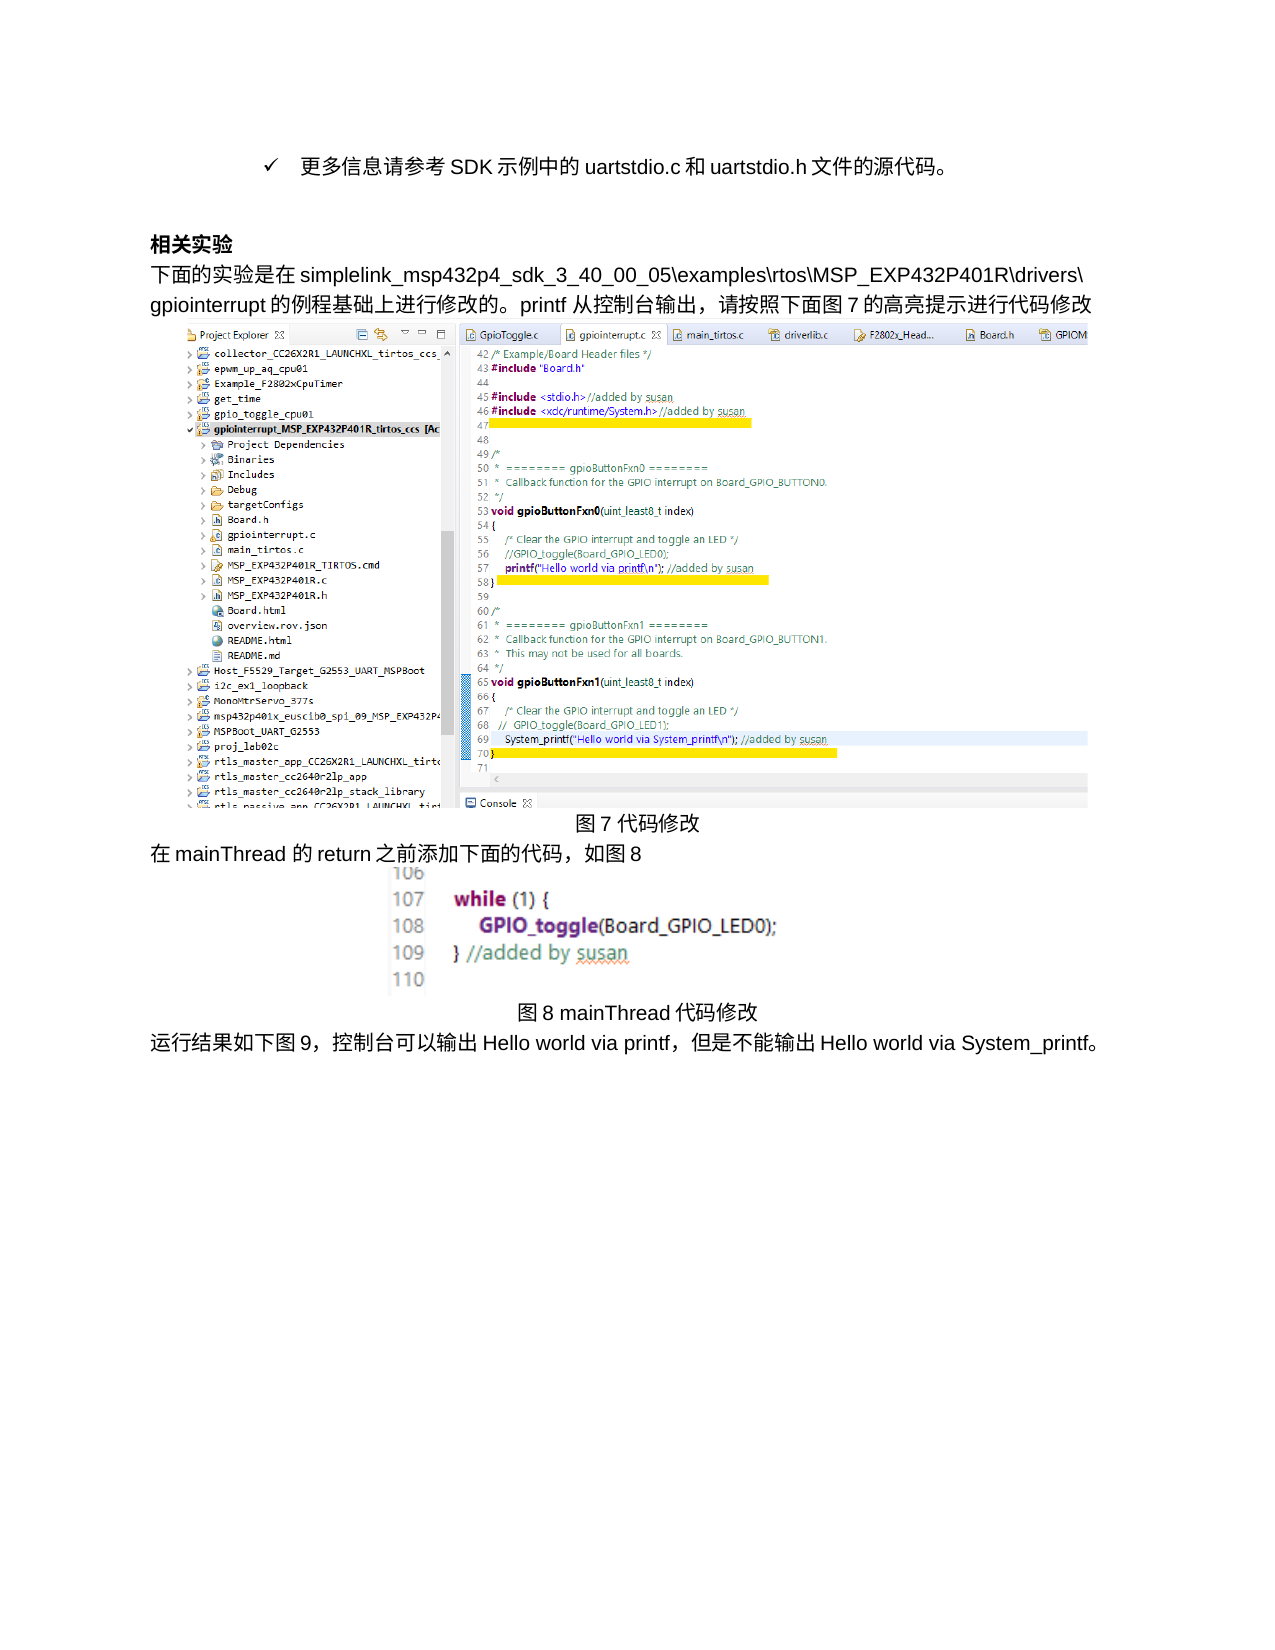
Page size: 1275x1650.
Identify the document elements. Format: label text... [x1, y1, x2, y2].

text 图7 代码修改 [150, 807, 1125, 837]
text 相关实验 [150, 228, 1125, 258]
list 更多信息请参考SDK示例中的uartstdio.c和uartstdio.h文件的源代码。 [262, 150, 1125, 180]
picture [387, 867, 888, 996]
picture [187, 318, 1088, 808]
text 图8 mainThread代码修改 [150, 996, 1125, 1026]
text 下面的实验是在simplelink_msp432p4_sdk_3_40_00_05\examples\rtos\MSP_EXP432P401R\drivers\gpiointerrupt的例程基础上进行修改的。printf 从控制台输出，请按照下面图7的高亮提示进行代码修改 [150, 258, 1125, 319]
text 运行结果如下图9，控制台可以输出Hello world via printf，但是不能输出Hello world via System_printf。 [150, 1026, 1125, 1056]
text 在mainThread 的return之前添加下面的代码，如图8 [150, 837, 1125, 868]
